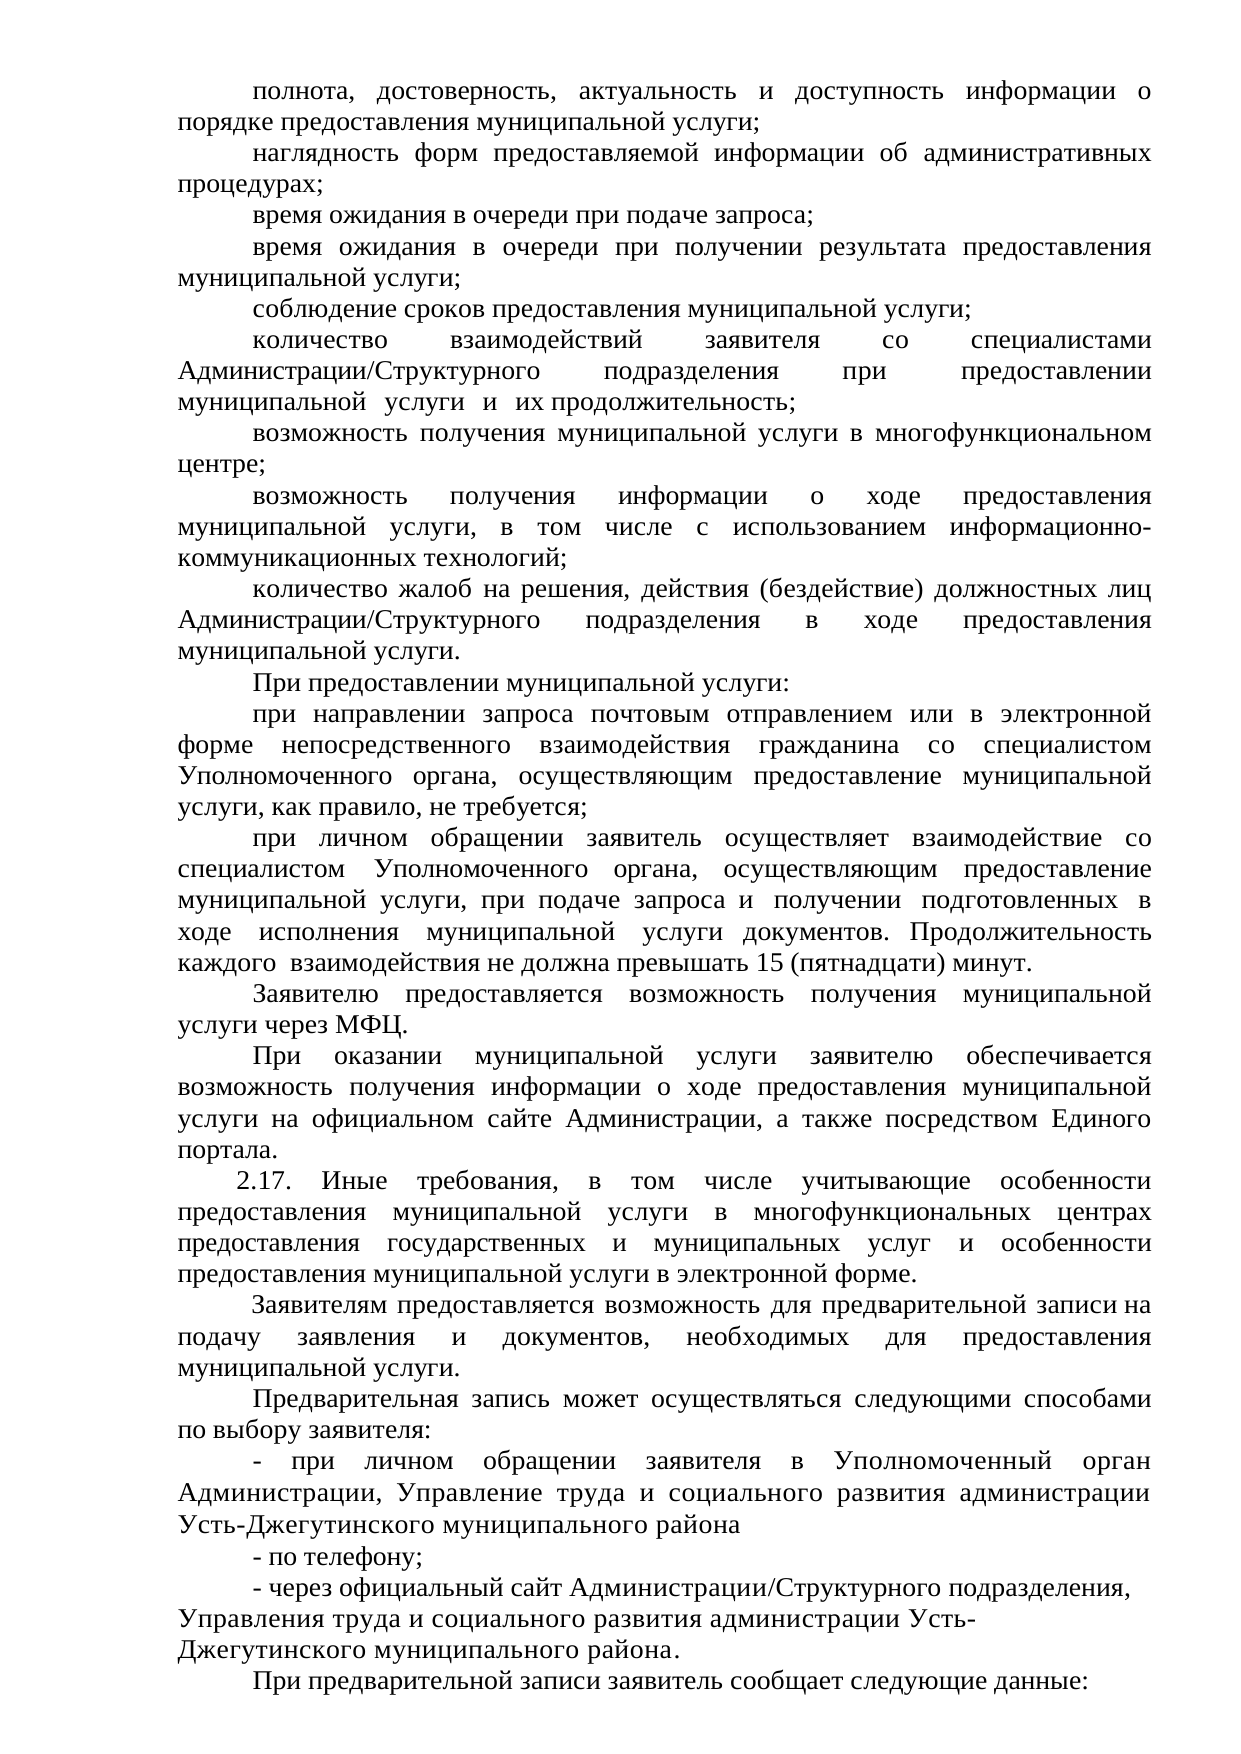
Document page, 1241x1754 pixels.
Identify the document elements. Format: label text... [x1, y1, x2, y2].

text При предварительной записи заявитель сообщает следующие данные: [177, 1664, 1152, 1695]
text возможность получения информации о ходе предоставления муниципальной услуги, в том числе с использованием информационно-коммуникационных технологий; [177, 479, 1152, 572]
text - при личном обращении заявителя в Уполномоченный орган Администрации, Управление труда и социального развития администрации Усть-Джегутинского муниципального района [177, 1444, 1152, 1539]
text При оказании муниципальной услуги заявителю обеспечивается возможность получения информации о ходе предоставления муниципальной услуги на официальном сайте Администрации, а также посредством Единого портала. [177, 1039, 1152, 1164]
text при личном обращении заявитель осуществляет взаимодействие со специалистом Уполномоченного органа, осуществляющим предоставление муниципальной услуги, при подаче запроса и получении подготовленных в ходе исполнения муниципальной услуги документов. Продолжительность каждого взаимодействия не должна превышать 15 (пятнадцати) минут. [177, 821, 1152, 977]
text полнота, достоверность, актуальность и доступность информации о порядке предоставления муниципальной услуги; [177, 74, 1152, 136]
text возможность получения муниципальной услуги в многофункциональном центре; [177, 416, 1152, 479]
text - через официальный сайт Администрации/Структурного подразделения, Управления труда и социального развития администрации Усть-Джегутинского муниципального района. [177, 1571, 1152, 1664]
text соблюдение сроков предоставления муниципальной услуги; [177, 292, 1152, 323]
text При предоставлении муниципальной услуги: [177, 666, 1152, 697]
text - по телефону; [177, 1539, 1152, 1571]
text при направлении запроса почтовым отправлением или в электронной форме непосредственного взаимодействия гражданина со специалистом Уполномоченного органа, осуществляющим предоставление муниципальной услуги, как правило, не требуется; [177, 697, 1152, 821]
text время ожидания в очереди при получении результата предоставления муниципальной услуги; [177, 229, 1152, 292]
text Предварительная запись может осуществляться следующими способами по выбору заявителя: [177, 1382, 1152, 1444]
text Заявителям предоставляется возможность для предварительной записи на подачу заявления и документов, необходимых для предоставления муниципальной услуги. [177, 1288, 1152, 1382]
text время ожидания в очереди при подаче запроса; [177, 198, 1152, 229]
text наглядность форм предоставляемой информации об административных процедурах; [177, 136, 1152, 198]
text 2.17. Иные требования, в том числе учитывающие особенности предоставления муниципальной услуги в многофункциональных центрах предоставления государственных и муниципальных услуг и особенности предоставления муниципальной услуги в электронной форме. [177, 1164, 1152, 1288]
text количество взаимодействий заявителя со специалистами Администрации/Структурного подразделения при предоставлении муниципальной услуги и их продолжительность; [177, 323, 1152, 416]
text Заявителю предоставляется возможность получения муниципальной услуги через МФЦ. [177, 977, 1152, 1039]
text количество жалоб на решения, действия (бездействие) должностных лиц Администрации/Структурного подразделения в ходе предоставления муниципальной услуги. [177, 572, 1152, 666]
